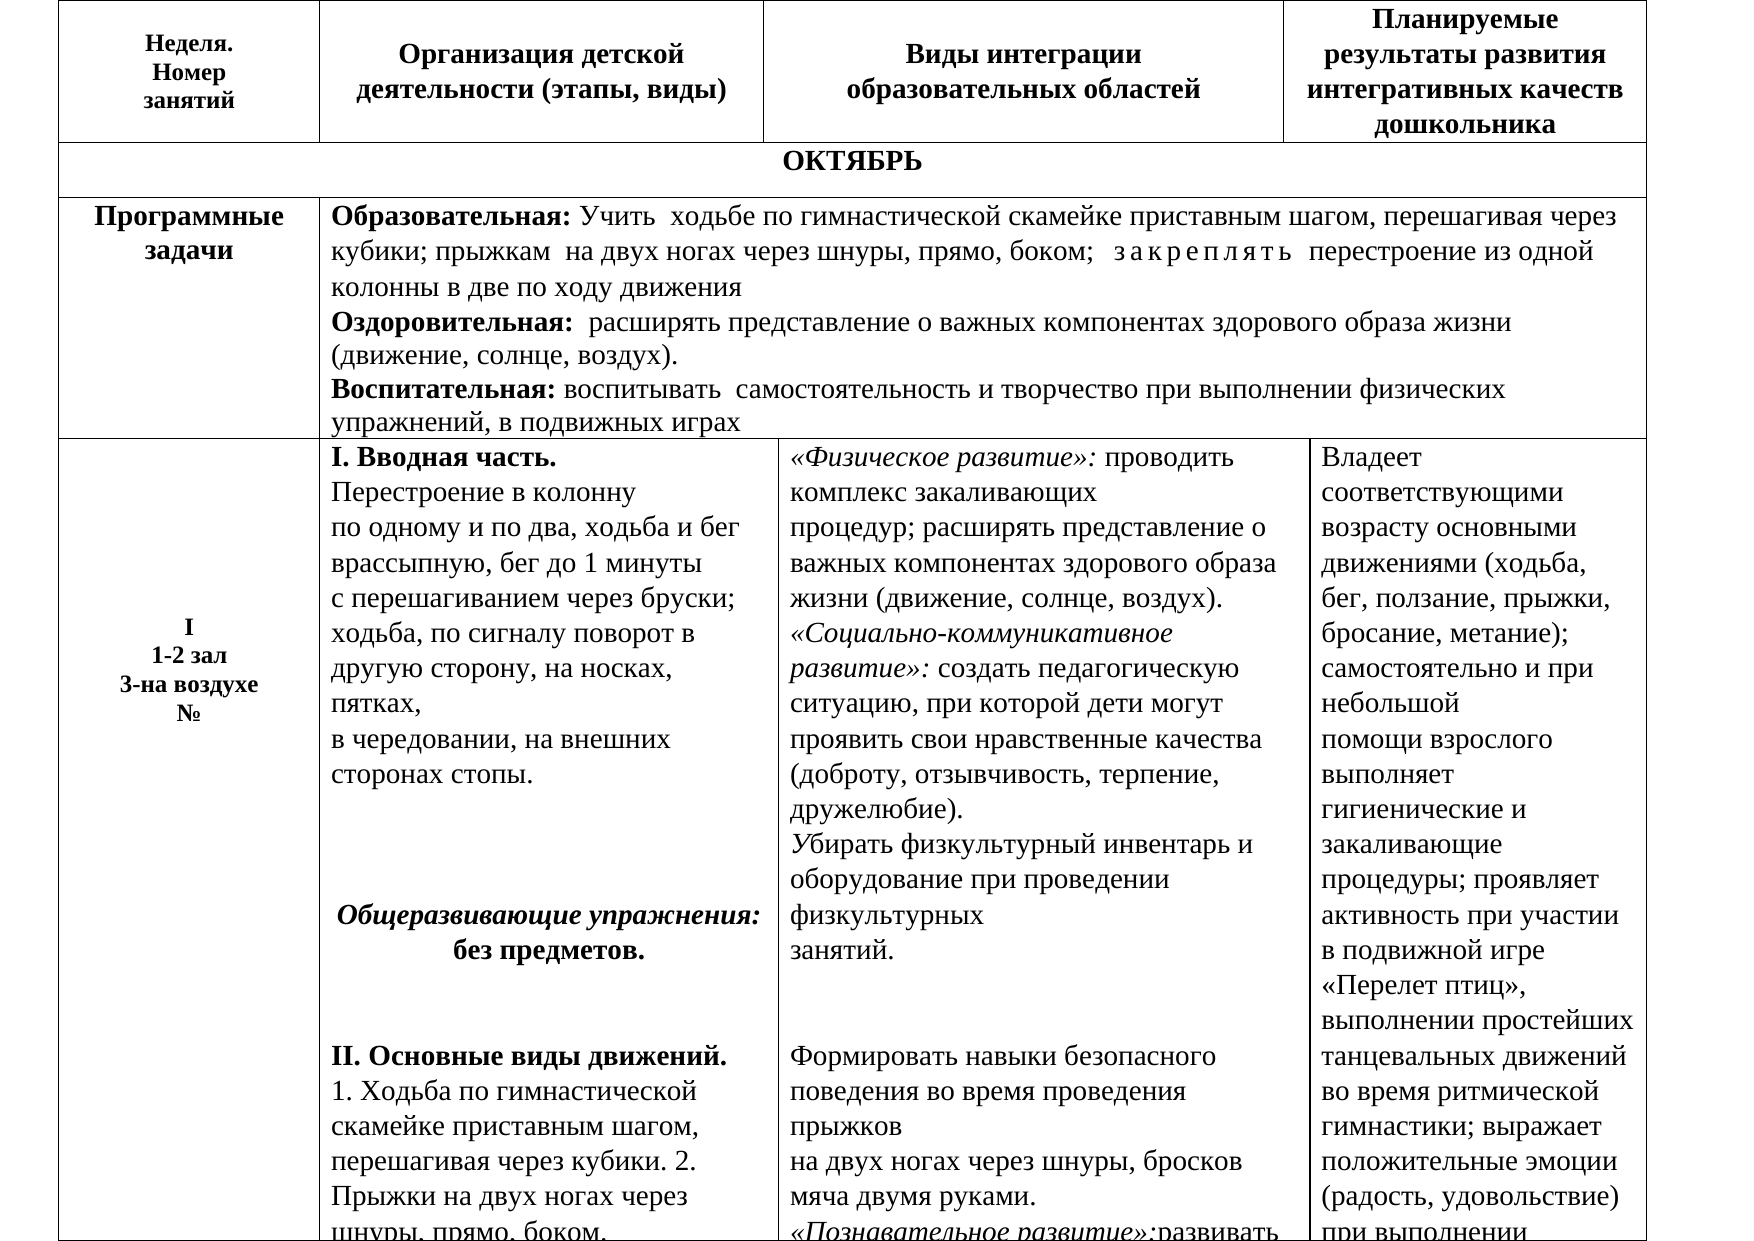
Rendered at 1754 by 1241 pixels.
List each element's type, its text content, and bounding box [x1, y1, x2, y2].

table_cell ОКТЯБРЬ [59, 143, 1646, 197]
table_cell «Физическое развитие»: проводить комплекс закаливающих процедур; расширять представление о важных компонентах здорового образа жизни (движение, солнце, воздух). «Социально-коммуникативное развитие»: создать педагогическую ситуацию, при которой дети могут проявить свои нравственные качества (доброту, отзывчивость, терпение, дружелюбие). Убирать физкультурный инвентарь и оборудование при проведении физкультурных занятий. Формировать навыки безопасного поведения во время проведения прыжков на двух ногах через шнуры, бросков мяча двумя руками. «Познавательное развитие»:развивать восприятие предметов по форме, цвету, величине, расположению в пространстве во время ходьбы с перешагиванием через кубики, через мячи. «Речевое развитие»:поощрять речевую активность детей в процессе двигательной деятельности, обсуждать пользу закаливания и занятий физической культурой. «Художественно-эстетическое развитие»: вводить элементы ритмической гимнастики; проводить игры и упражнения под музыку [779, 439, 1309, 1240]
table_cell I. Вводная часть. Перестроение в колонну по одному и по два, ходьба и бег врассыпную, бег до 1 минуты с перешагиванием через бруски; ходьба, по сигналу поворот в другую сторону, на носках, пятках, в чередовании, на внешних сторонах стопы. Общеразвивающие упражнения: без предметов. II. Основные виды движений. 1. Ходьба по гимнастической скамейке приставным шагом, перешагивая через кубики. 2. Прыжки на двух ногах через шнуры, прямо, боком. 3. Броски мяча двумя руками от груди, перебрасывание друг другу руками из-за головы. 4. Ходьба по гимнастической скамейке, на середине приседание, встать и пройти дальше. Подвижная игра «Перелет птиц». III. Малоподвижная игра «Найди и промолчи» [320, 439, 778, 1240]
table_header Организация детской деятельности (этапы, виды) [320, 1, 763, 142]
table_header Планируемые результаты развития интегративных качеств дошкольника [1284, 1, 1646, 142]
table_cell Программные задачи [59, 198, 319, 438]
table_cell I 1-2 зал 3-на воздухе № [59, 439, 319, 1240]
table_cell Владеет соответствующими возрасту основными движениями (ходьба, бег, ползание, прыжки, бросание, метание); самостоятельно и при небольшой помощи взрослого выполняет гигиенические и закаливающие процедуры; проявляет активность при участии в подвижной игре «Перелет птиц», выполнении простейших танцевальных движений во время ритмической гимнастики; выражает положительные эмоции (радость, удовольствие) при выполнении упражнений ритмической гимнастики под музыку [1311, 439, 1646, 1240]
table_header Виды интеграции образовательных областей [764, 1, 1283, 142]
table_header Неделя. Номер занятий [59, 1, 319, 142]
table_cell Образовательная: Учить ходьбе по гимнастической скамейке приставным шагом, перешагивая через кубики; прыжкам на двух ногах через шнуры, прямо, боком; закреплять перестроение из одной колонны в две по ходу движения Оздоровительная: расширять представление о важных компонентах здорового образа жизни (движение, солнце, воздух). Воспитательная: воспитывать самостоятельность и творчество при выполнении физических упражнений, в подвижных играх [320, 198, 1646, 438]
